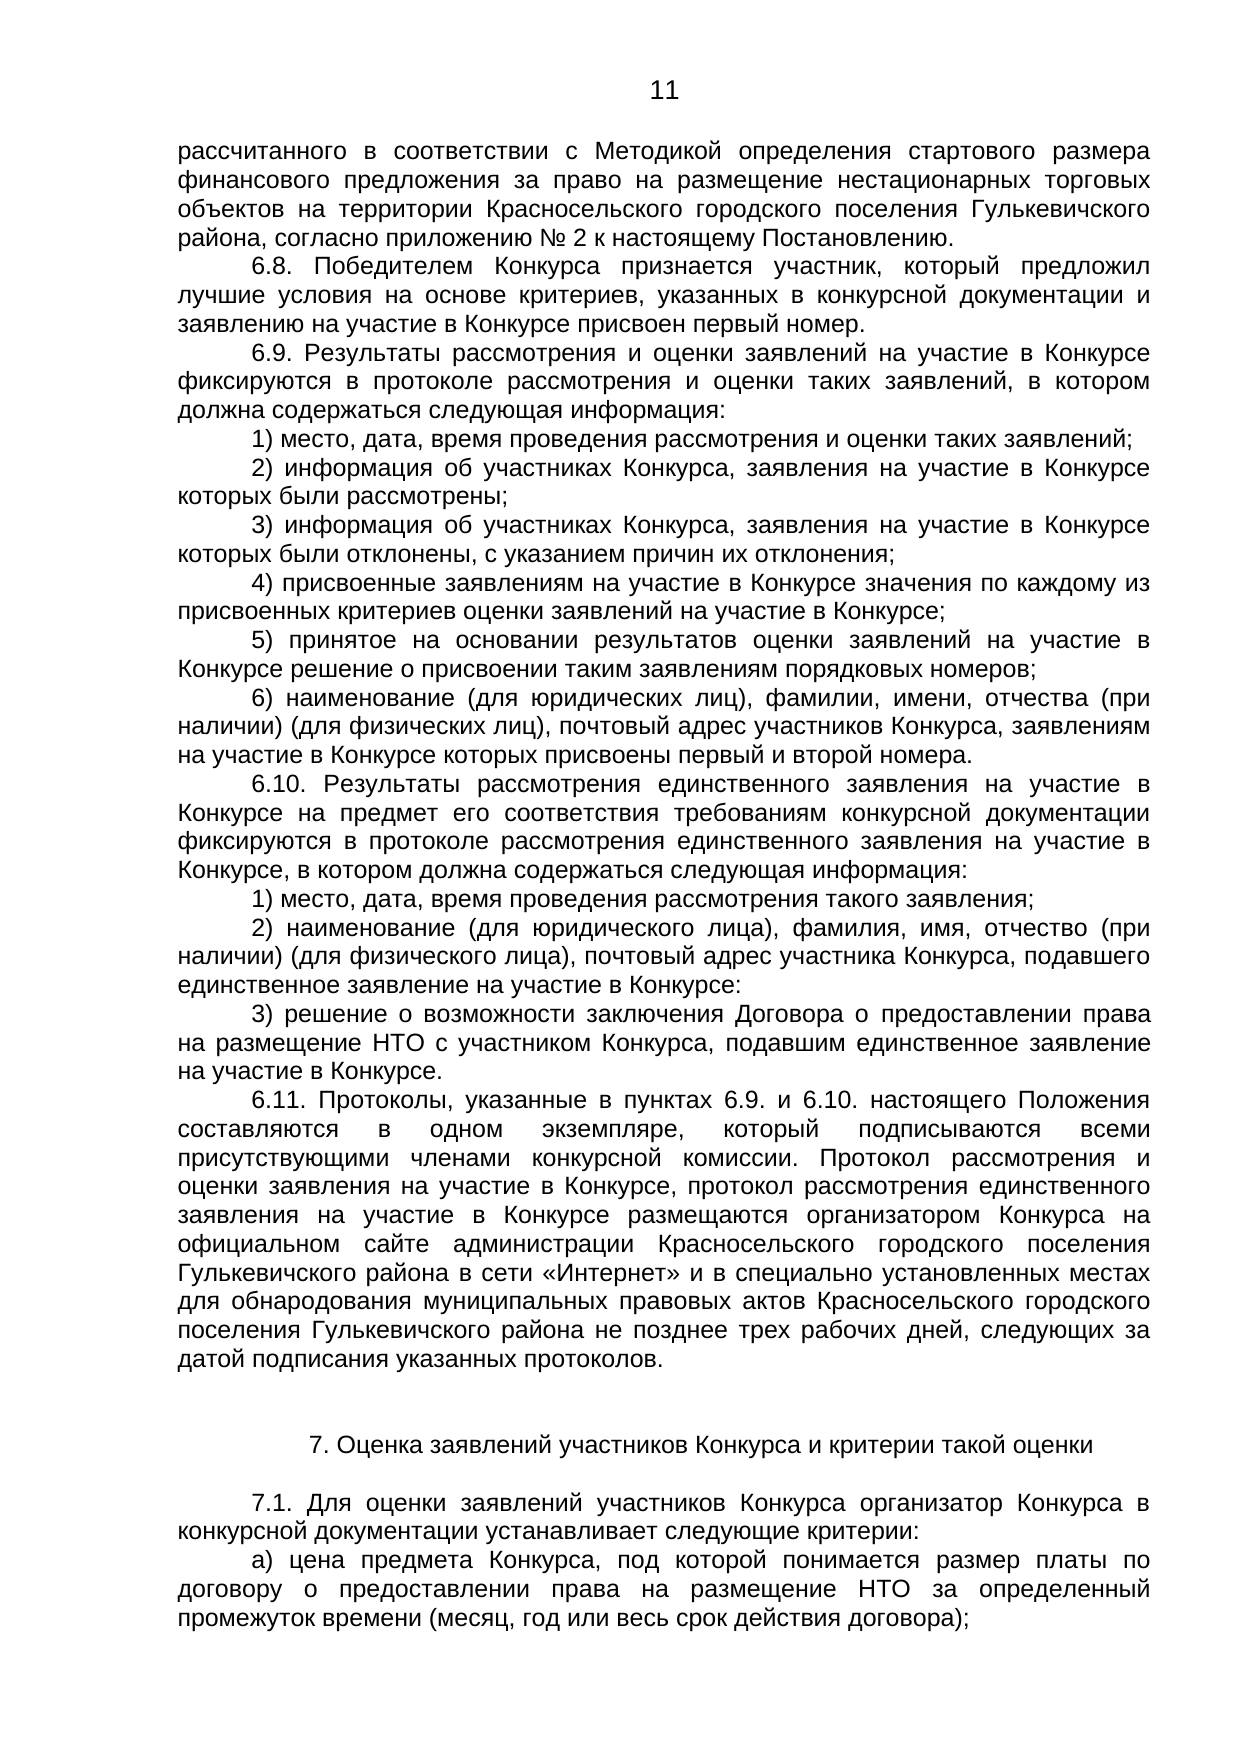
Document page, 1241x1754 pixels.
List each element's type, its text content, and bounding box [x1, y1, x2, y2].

text 1) место, дата, время проведения рассмотрения и оценки таких заявлений; [177, 424, 1152, 452]
text 5) принятое на основании результатов оценки заявлений на участие в Конкурсе решение о присвоении таким заявлениям порядковых номеров; [177, 625, 1152, 682]
text 3) информация об участниках Конкурса, заявления на участие в Конкурсе которых были отклонены, с указанием причин их отклонения; [177, 510, 1152, 567]
text 2) информация об участниках Конкурса, заявления на участие в Конкурсе которых были рассмотрены; [177, 452, 1152, 510]
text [177, 136, 1152, 251]
text 3) решение о возможности заключения Договора о предоставлении права на размещение НТО с участником Конкурса, подавшим единственное заявление на участие в Конкурсе. [177, 999, 1152, 1085]
text 2) наименование (для юридического лица), фамилия, имя, отчество (при наличии) (для физического лица), почтовый адрес участника Конкурса, подавшего единственное заявление на участие в Конкурсе: [177, 912, 1152, 999]
text а) цена предмета Конкурса, под которой понимается размер платы по договору о предоставлении права на размещение НТО за определенный промежуток времени (месяц, год или весь срок действия договора); [177, 1545, 1152, 1631]
text 6.10. Результаты рассмотрения единственного заявления на участие в Конкурсе на предмет его соответствия требованиям конкурсной документации фиксируются в протоколе рассмотрения единственного заявления на участие в Конкурсе, в котором должна содержаться следующая информация: [177, 769, 1152, 884]
text 1) место, дата, время проведения рассмотрения такого заявления; [177, 884, 1152, 912]
text 6.8. Победителем Конкурса признается участник, который предложил лучшие условия на основе критериев, указанных в конкурсной документации и заявлению на участие в Конкурсе присвоен первый номер. [177, 251, 1152, 337]
text 6) наименование (для юридических лиц), фамилии, имени, отчества (при наличии) (для физических лиц), почтовый адрес участников Конкурса, заявлениям на участие в Конкурсе которых присвоены первый и второй номера. [177, 682, 1152, 769]
text 6.9. Результаты рассмотрения и оценки заявлений на участие в Конкурсе фиксируются в протоколе рассмотрения и оценки таких заявлений, в котором должна содержаться следующая информация: [177, 337, 1152, 424]
text 4) присвоенные заявлениям на участие в Конкурсе значения по каждому из присвоенных критериев оценки заявлений на участие в Конкурсе; [177, 567, 1152, 625]
text 7.1. Для оценки заявлений участников Конкурса организатор Конкурса в конкурсной документации устанавливает следующие критерии: [177, 1487, 1152, 1545]
text 6.11. Протоколы, указанные в пунктах 6.9. и 6.10. настоящего Положения составляются в одном экземпляре, который подписываются всеми присутствующими членами конкурсной комиссии. Протокол рассмотрения и оценки заявления на участие в Конкурсе, протокол рассмотрения единственного заявления на участие в Конкурсе размещаются организатором Конкурса на официальном сайте администрации Красносельского городского поселения Гулькевичского района в сети «Интернет» и в специально установленных местах для обнародования муниципальных правовых актов Красносельского городского поселения Гулькевичского района не позднее трех рабочих дней, следующих за датой подписания указанных протоколов. [177, 1085, 1152, 1372]
text 7. Оценка заявлений участников Конкурса и критерии такой оценки [177, 1430, 1152, 1459]
